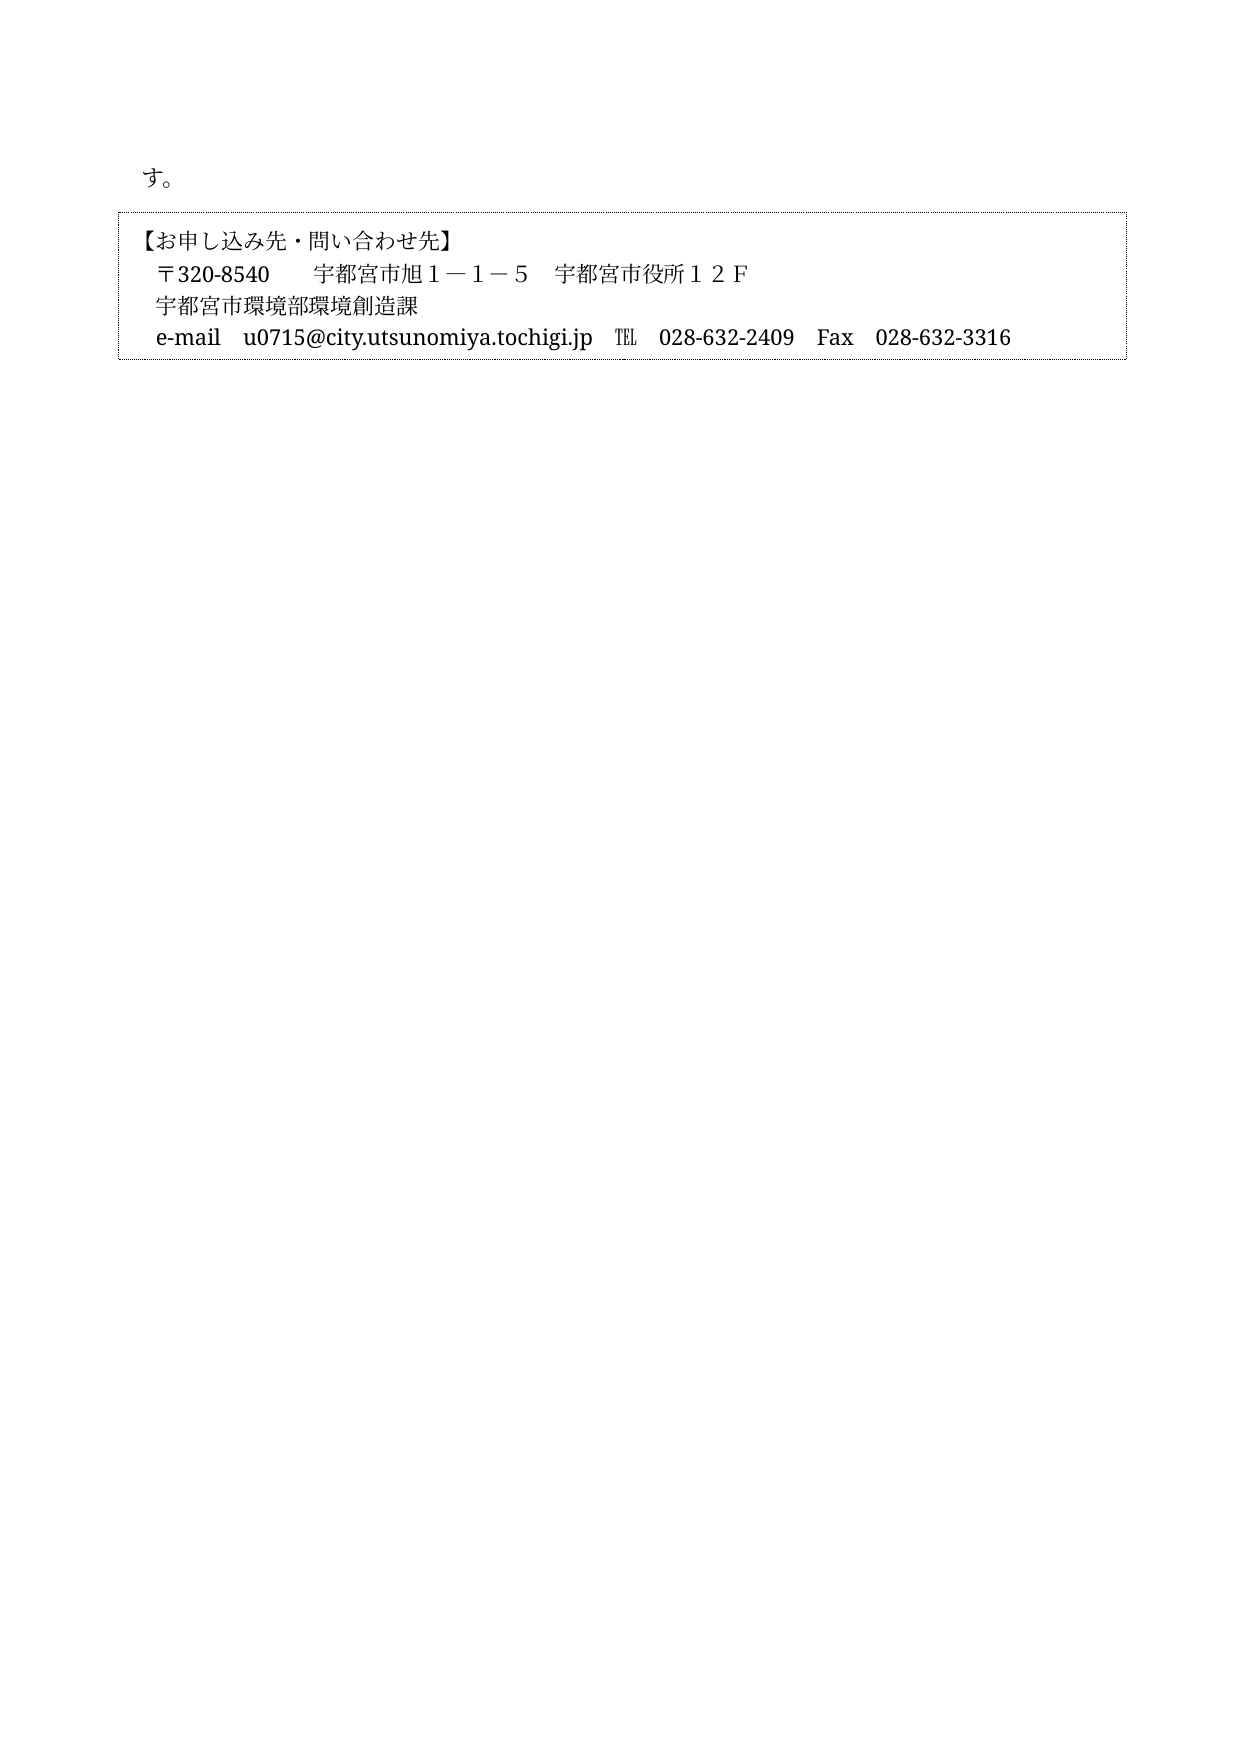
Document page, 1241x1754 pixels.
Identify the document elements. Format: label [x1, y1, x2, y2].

text [118, 155, 1122, 199]
